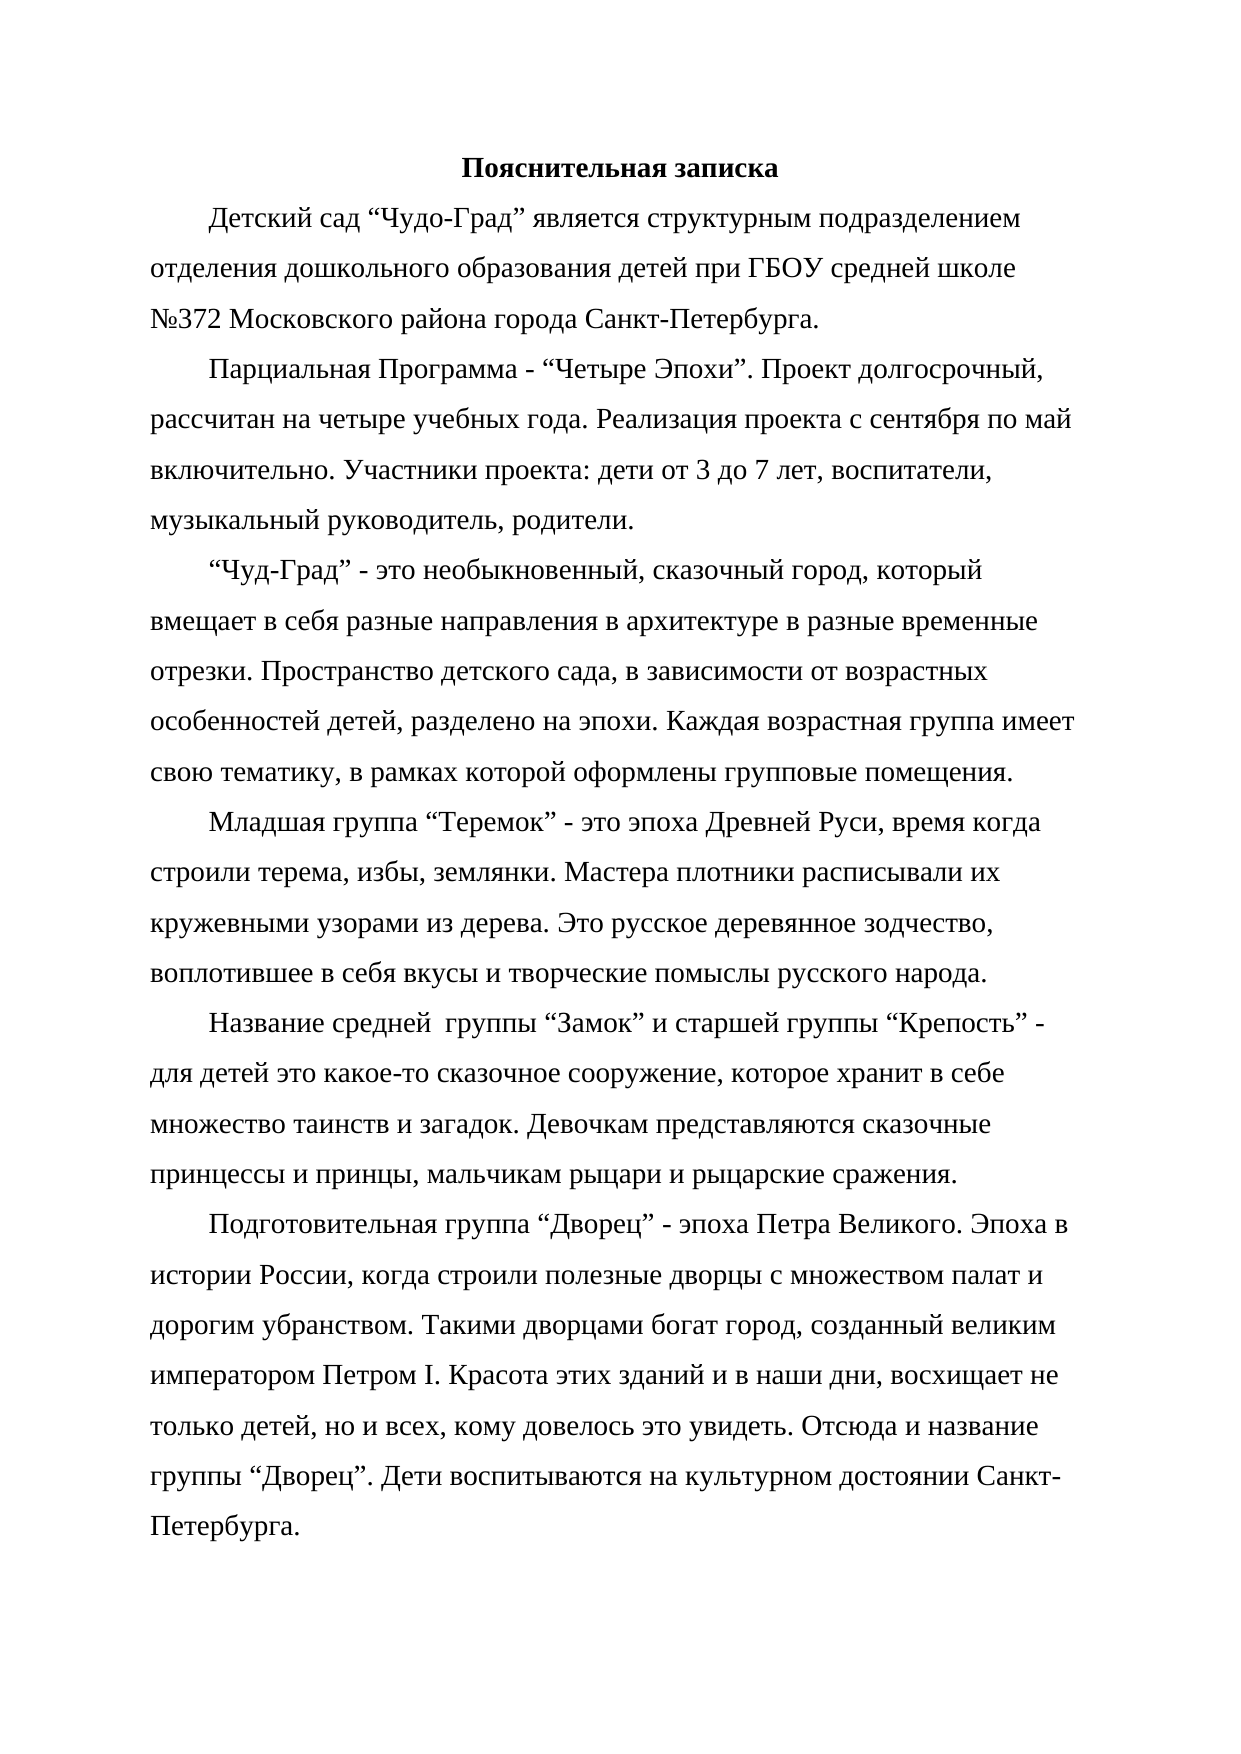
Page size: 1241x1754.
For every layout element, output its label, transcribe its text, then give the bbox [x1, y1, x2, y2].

text Название средней группы “Замок” и старшей группы “Крепость” - для детей это какое-то сказочное сооружение, которое хранит в себе множество таинств и загадок. Девочкам представляются сказочные принцессы и принцы, мальчикам рыцари и рыцарские сражения. [150, 1005, 1090, 1190]
text Младшая группа “Теремок” - это эпоха Древней Руси, время когда строили терема, избы, землянки. Мастера плотники расписывали их кружевными узорами из дерева. Это русское деревянное зодчество, воплотившее в себя вкусы и творческие помыслы русского народа. [150, 804, 1090, 988]
text Детский сад “Чудо-Град” является структурным подразделением отделения дошкольного образования детей при ГБОУ средней школе №372 Московского района города Санкт-Петербурга. [150, 200, 1090, 334]
text “Чуд-Град” - это необыкновенный, сказочный город, который вмещает в себя разные направления в архитектуре в разные временные отрезки. Пространство детского сада, в зависимости от возрастных особенностей детей, разделено на эпохи. Каждая возрастная группа имеет свою тематику, в рамках которой оформлены групповые помещения. [150, 552, 1090, 787]
text Парциальная Программа - “Четыре Эпохи”. Проект долгосрочный, рассчитан на четыре учебных года. Реализация проекта с сентября по май включительно. Участники проекта: дети от 3 до 7 лет, воспитатели, музыкальный руководитель, родители. [150, 351, 1090, 536]
text Подготовительная группа “Дворец” - эпоха Петра Великого. Эпоха в истории России, когда строили полезные дворцы с множеством палат и дорогим убранством. Такими дворцами богат город, созданный великим императором Петром I. Красота этих зданий и в наши дни, восхищает не только детей, но и всех, кому довелось это увидеть. Отсюда и название группы “Дворец”. Дети воспитываются на культурном достоянии Санкт-Петербурга. [150, 1207, 1090, 1542]
text Пояснительная записка [150, 150, 1090, 183]
